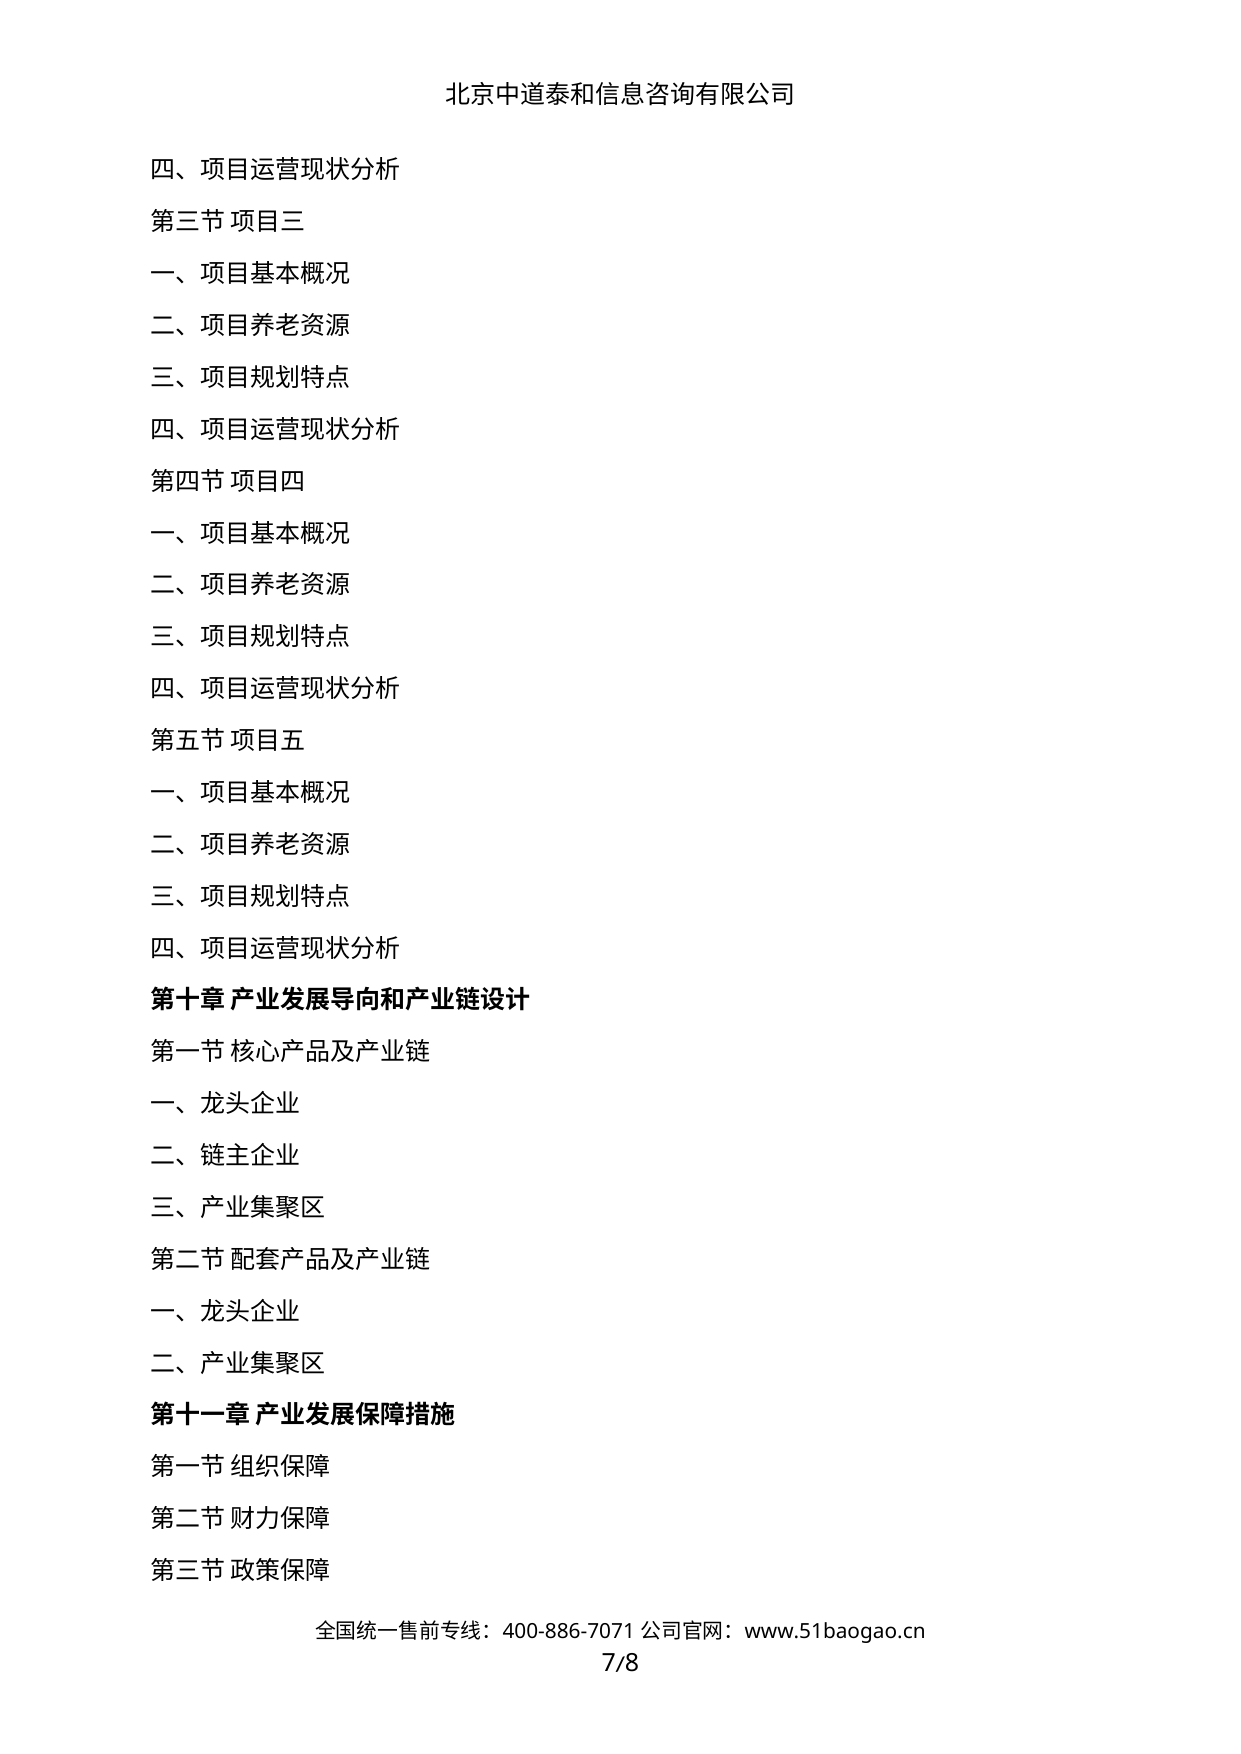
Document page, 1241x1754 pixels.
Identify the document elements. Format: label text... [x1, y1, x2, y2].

text 四、项目运营现状分析 [150, 928, 1090, 964]
text 第一节 组织保障 [150, 1447, 1090, 1483]
text 第三节 政策保障 [150, 1551, 1090, 1587]
text 二、产业集聚区 [150, 1343, 1090, 1379]
text 第五节 项目五 [150, 721, 1090, 757]
text 第一节 核心产品及产业链 [150, 1032, 1090, 1068]
text 三、项目规划特点 [150, 617, 1090, 653]
text 二、链主企业 [150, 1136, 1090, 1172]
text 第二节 配套产品及产业链 [150, 1239, 1090, 1276]
text 四、项目运营现状分析 [150, 409, 1090, 446]
text 四、项目运营现状分析 [150, 150, 1090, 186]
text 一、项目基本概况 [150, 772, 1090, 809]
text 第十一章 产业发展保障措施 [150, 1395, 1090, 1431]
text 二、项目养老资源 [150, 824, 1090, 861]
text 一、项目基本概况 [150, 254, 1090, 290]
text 三、项目规划特点 [150, 357, 1090, 394]
text 二、项目养老资源 [150, 306, 1090, 342]
text 第四节 项目四 [150, 461, 1090, 497]
text 第十章 产业发展导向和产业链设计 [150, 980, 1090, 1016]
text 第三节 项目三 [150, 202, 1090, 238]
text 一、龙头企业 [150, 1084, 1090, 1120]
text 一、龙头企业 [150, 1291, 1090, 1327]
text 三、产业集聚区 [150, 1187, 1090, 1224]
text 第二节 财力保障 [150, 1499, 1090, 1535]
text 二、项目养老资源 [150, 565, 1090, 601]
text 三、项目规划特点 [150, 876, 1090, 912]
text 一、项目基本概况 [150, 513, 1090, 549]
text 四、项目运营现状分析 [150, 669, 1090, 705]
